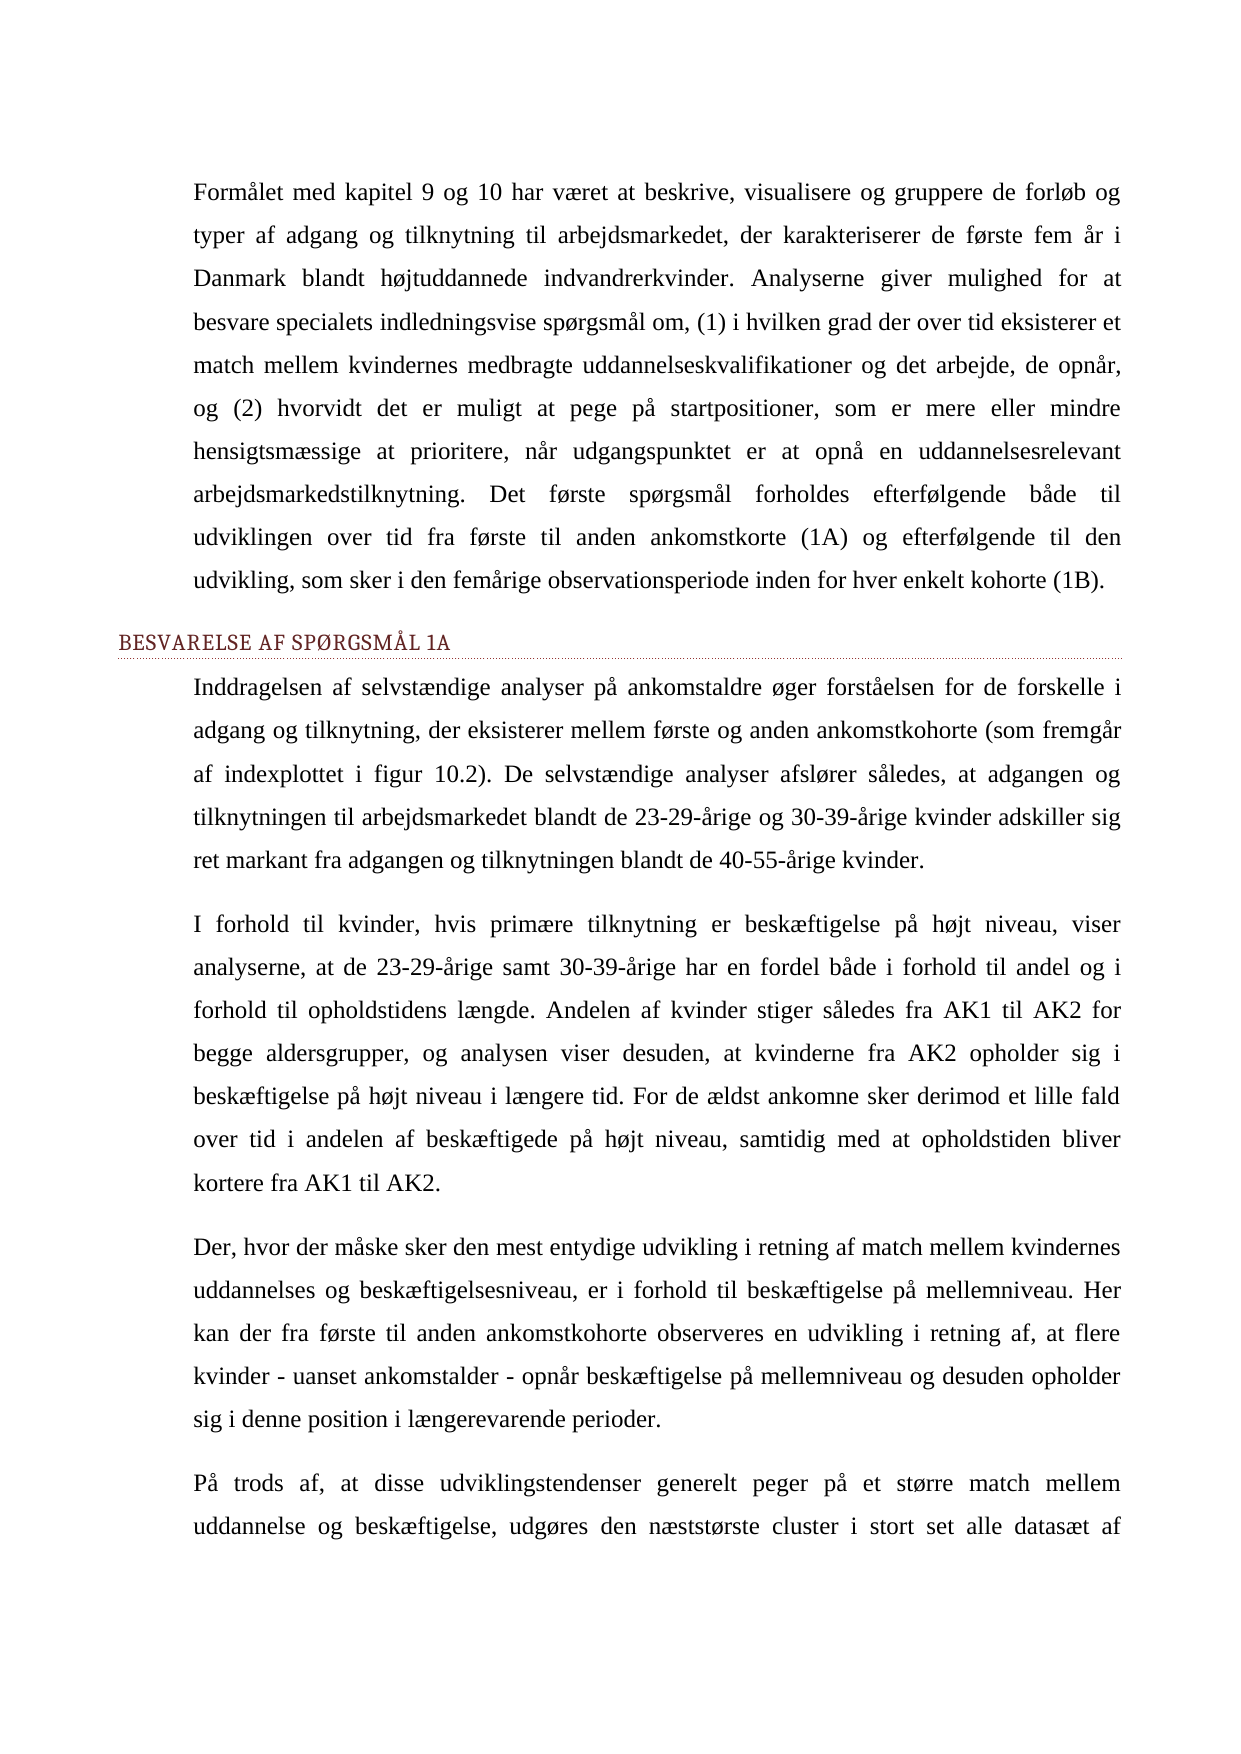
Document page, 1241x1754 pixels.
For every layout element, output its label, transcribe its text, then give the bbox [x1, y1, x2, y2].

text Der, hvor der måske sker den mest entydige udvikling i retning af match mellem kvindernes uddannelses og beskæftigelsesniveau, er i forhold til beskæftigelse på mellemniveau. Her kan der fra første til anden ankomstkohorte observeres en udvikling i retning af, at flere kvinder - uanset ankomstalder - opnår beskæftigelse på mellemniveau og desuden opholder sig i denne position i længerevarende perioder. [193, 1232, 1122, 1433]
text Inddragelsen af selvstændige analyser på ankomstaldre øger forståelsen for de forskelle i adgang og tilknytning, der eksisterer mellem første og anden ankomstkohorte (som fremgår af indexplottet i figur 10.2). De selvstændige analyser afslører således, at adgangen og tilknytningen til arbejdsmarkedet blandt de 23-29-årige og 30-39-årige kvinder adskiller sig ret markant fra adgangen og tilknytningen blandt de 40-55-årige kvinder. [193, 672, 1122, 874]
text Formålet med kapitel 9 og 10 har været at beskrive, visualisere og gruppere de forløb og typer af adgang og tilknytning til arbejdsmarkedet, der karakteriserer de første fem år i Danmark blandt højtuddannede indvandrerkvinder. Analyserne giver mulighed for at besvare specialets indledningsvise spørgsmål om, (1) i hvilken grad der over tid eksisterer et match mellem kvindernes medbragte uddannelseskvalifikationer og det arbejde, de opnår, og (2) hvorvidt det er muligt at pege på startpositioner, som er mere eller mindre hensigtsmæssige at prioritere, når udgangspunktet er at opnå en uddannelsesrelevant arbejdsmarkedstilknytning. Det første spørgsmål forholdes efterfølgende både til udviklingen over tid fra første til anden ankomstkorte (1A) og efterfølgende til den udvikling, som sker i den femårige observationsperiode inden for hver enkelt kohorte (1B). [193, 177, 1122, 594]
subtitle besvarelse af spørgsmål 1a [118, 629, 1122, 659]
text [193, 1468, 1122, 1540]
text I forhold til kvinder, hvis primære tilknytning er beskæftigelse på højt niveau, viser analyserne, at de 23-29-årige samt 30-39-årige har en fordel både i forhold til andel og i forhold til opholdstidens længde. Andelen af kvinder stiger således fra AK1 til AK2 for begge aldersgrupper, og analysen viser desuden, at kvinderne fra AK2 opholder sig i beskæftigelse på højt niveau i længere tid. For de ældst ankomne sker derimod et lille fald over tid i andelen af beskæftigede på højt niveau, samtidig med at opholdstiden bliver kortere fra AK1 til AK2. [193, 909, 1122, 1196]
